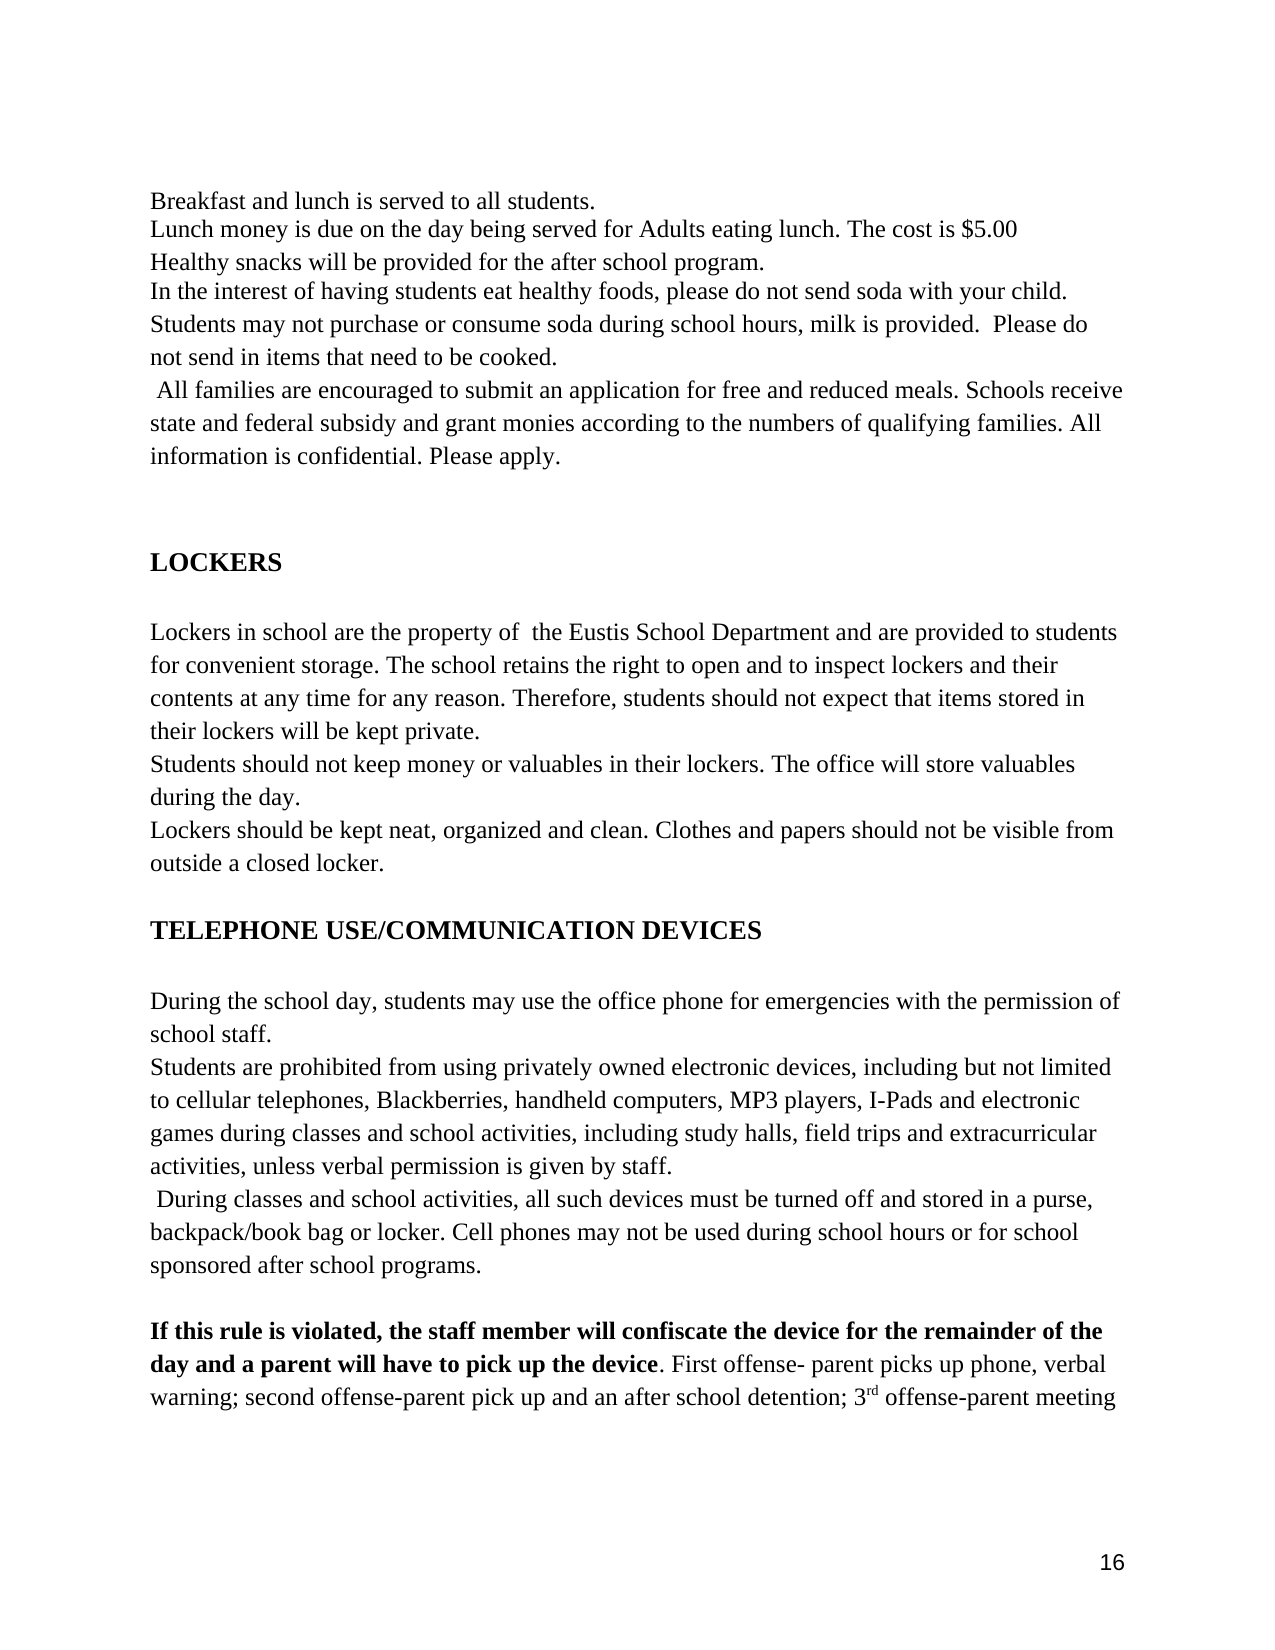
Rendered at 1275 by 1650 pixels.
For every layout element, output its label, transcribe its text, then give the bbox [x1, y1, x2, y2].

text Lunch money is due on the day being served for Adults eating lunch. The cost is $5.00 [150, 214, 1125, 243]
text In the interest of having students eat healthy foods, please do not send soda with your child. Students may not purchase or consume soda during school hours, milk is provided. Please do not send in items that need to be cooked. [150, 276, 1125, 371]
text Students should not keep money or valuables in their lockers. The office will store valuables during the day. [150, 749, 1125, 811]
text Students are prohibited from using privately owned electronic devices, including but not limited to cellular telephones, Blackberries, handheld computers, MP3 players, I-Pads and electronic games during classes and school activities, including study halls, field trips and extracurricular activities, unless verbal permission is given by staff. [150, 1052, 1125, 1180]
text During classes and school activities, all such devices must be turned off and stored in a purse, backpack/book bag or locker. Cell phones may not be used during school hours or for school sponsored after school programs. [150, 1184, 1125, 1279]
text Lockers in school are the property of the Eustis School Department and are provided to students for convenient storage. The school retains the right to open and to inspect lockers and their contents at any time for any reason. Therefore, students should not expect that items stored in their lockers will be kept private. [150, 617, 1125, 745]
text During the school day, students may use the office phone for emergencies with the permission of school staff. [150, 986, 1125, 1048]
text Healthy snacks will be provided for the after school program. [150, 247, 1125, 276]
text LOCKERS [150, 546, 1125, 577]
text All families are encouraged to submit an application for free and reduced meals. Schools receive state and federal subsidy and grant monies according to the numbers of qualifying families. All information is confidential. Please apply. [150, 375, 1125, 470]
text Lockers should be kept neat, organized and clean. Clothes and papers should not be visible from outside a closed locker. [150, 815, 1125, 877]
text TELEPHONE USE/COMMUNICATION DEVICES [150, 914, 1125, 946]
text Breakfast and lunch is served to all students. [150, 186, 1125, 214]
text If this rule is violated, the staff member will confiscate the device for the remainder of the day and a parent will have to pick up the device. First offense- parent picks up phone, verbal warning; second offense-parent pick up and an after school detention; 3rd offense-parent meeting [150, 1316, 1125, 1411]
